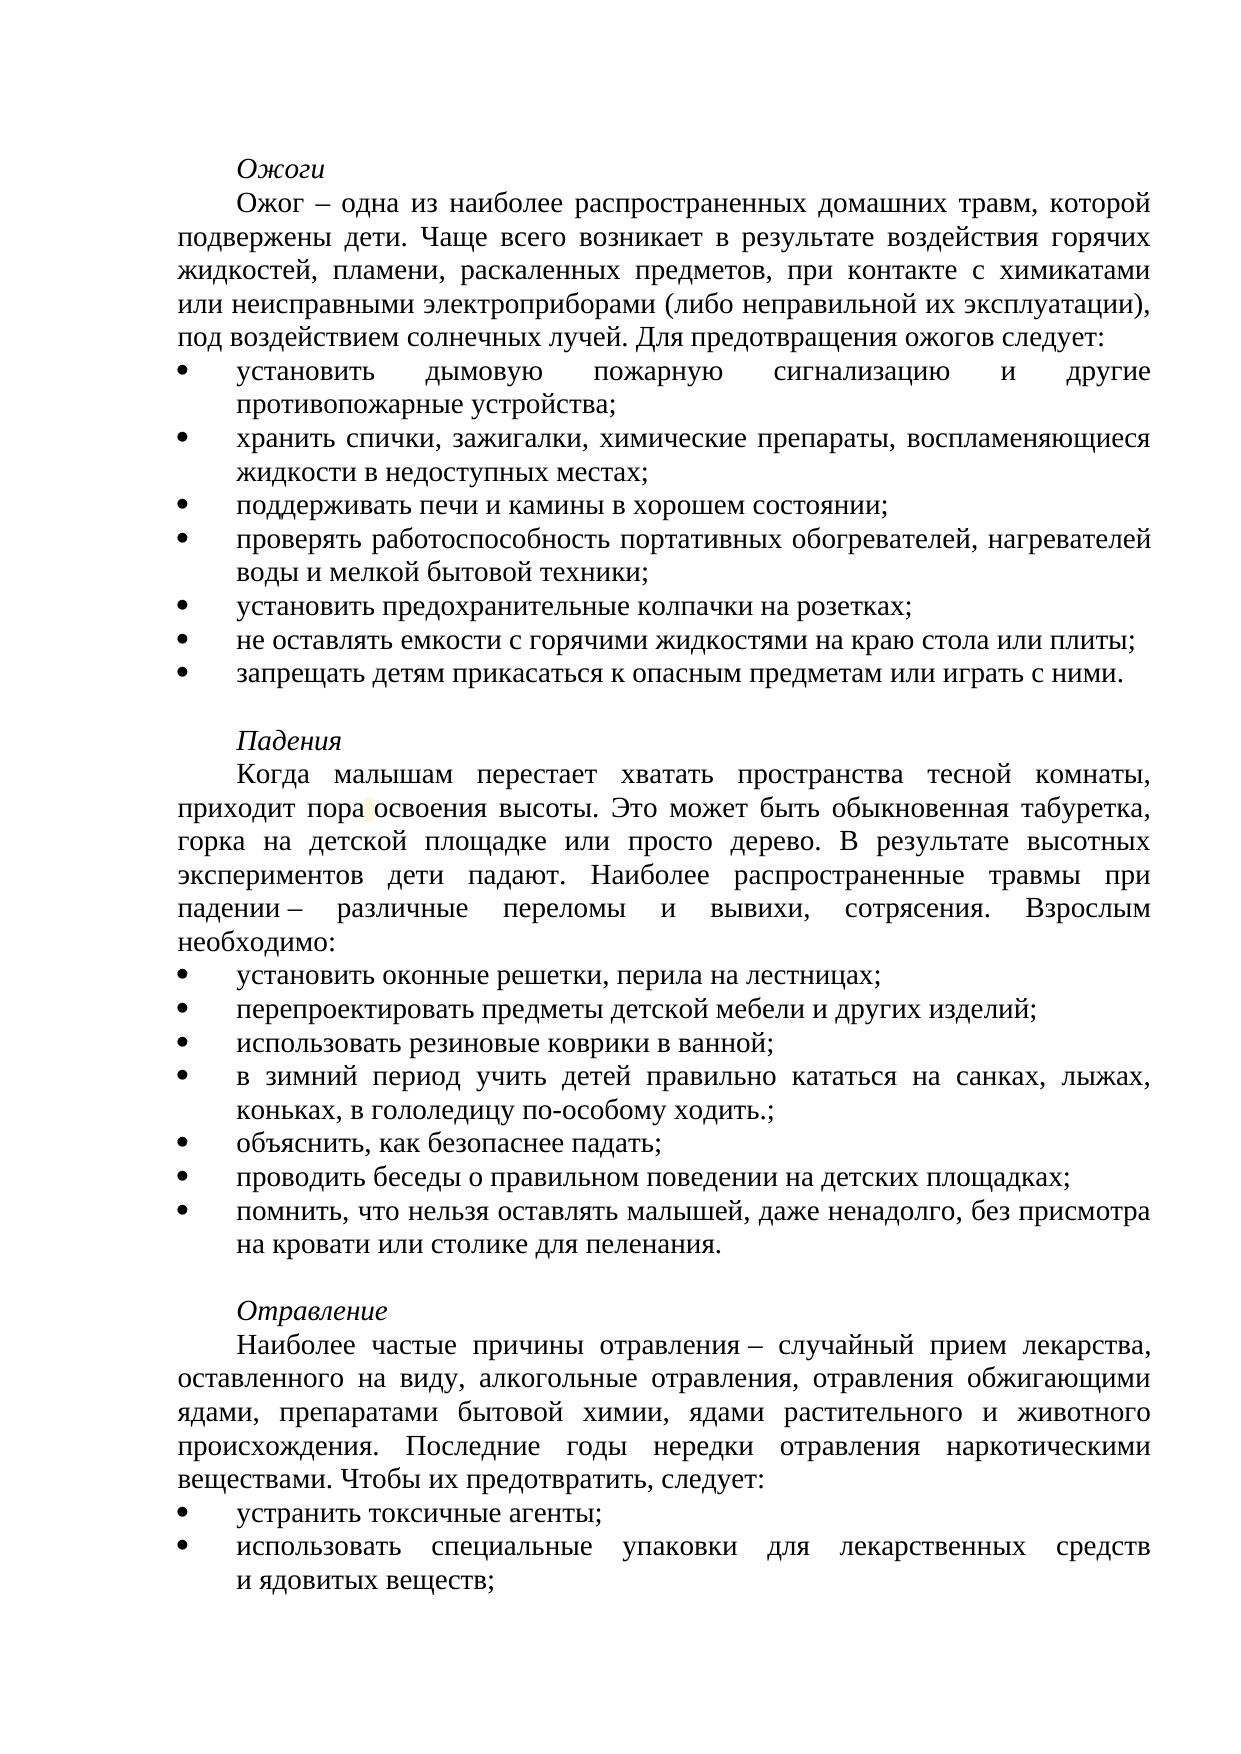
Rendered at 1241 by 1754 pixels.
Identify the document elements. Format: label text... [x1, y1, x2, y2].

text Ожоги [177, 152, 1152, 185]
list проверять работоспособность портативных обогревателей, нагревателей воды и мелкой бытовой техники; [177, 521, 1152, 588]
list установить дымовую пожарную сигнализацию и другие противопожарные устройства; [177, 353, 1152, 420]
text Ожог – одна из наиболее распространенных домашних травм, которой подвержены дети. Чаще всего возникает в результате воздействия горячих жидкостей, пламени, раскаленных предметов, при контакте с химикатами или неисправными электроприборами (либо неправильной их эксплуатации), под воздействием солнечных лучей. Для предотвращения ожогов следует: [177, 185, 1152, 353]
list установить оконные решетки, перила на лестницах; [177, 957, 1152, 991]
list использовать специальные упаковки для лекарственных средств и ядовитых веществ; [177, 1528, 1152, 1596]
text Наиболее частые причины отравления – случайный прием лекарства, оставленного на виду, алкогольные отравления, отравления обжигающими ядами, препаратами бытовой химии, ядами растительного и животного происхождения. Последние годы нередки отравления наркотическими веществами. Чтобы их предотвратить, следует: [177, 1327, 1152, 1495]
list не оставлять емкости с горячими жидкостями на краю стола или плиты; [177, 622, 1152, 655]
list в зимний период учить детей правильно кататься на санках, лыжах, коньках, в гололедицу по-особому ходить.; [177, 1058, 1152, 1126]
text Когда малышам перестает хватать пространства тесной комнаты, приходит пора освоения высоты. Это может быть обыкновенная табуретка, горка на детской площадке или просто дерево. В результате высотных экспериментов дети падают. Наиболее распространенные травмы при падении – различные переломы и вывихи, сотрясения. Взрослым необходимо: [177, 756, 1152, 957]
list устранить токсичные агенты; [177, 1495, 1152, 1528]
list запрещать детям прикасаться к опасным предметам или играть с ними. [177, 655, 1152, 689]
text Падения [177, 723, 1152, 756]
list объяснить, как безопаснее падать; [177, 1126, 1152, 1159]
list поддерживать печи и камины в хорошем состоянии; [177, 487, 1152, 521]
text Отравление [177, 1293, 1152, 1327]
list установить предохранительные колпачки на розетках; [177, 588, 1152, 622]
list проводить беседы о правильном поведении на детских площадках; [177, 1159, 1152, 1193]
list помнить, что нельзя оставлять малышей, даже ненадолго, без присмотра на кровати или столике для пеленания. [177, 1193, 1152, 1260]
list перепроектировать предметы детской мебели и других изделий; [177, 991, 1152, 1025]
list хранить спички, зажигалки, химические препараты, воспламеняющиеся жидкости в недоступных местах; [177, 420, 1152, 487]
list использовать резиновые коврики в ванной; [177, 1025, 1152, 1058]
